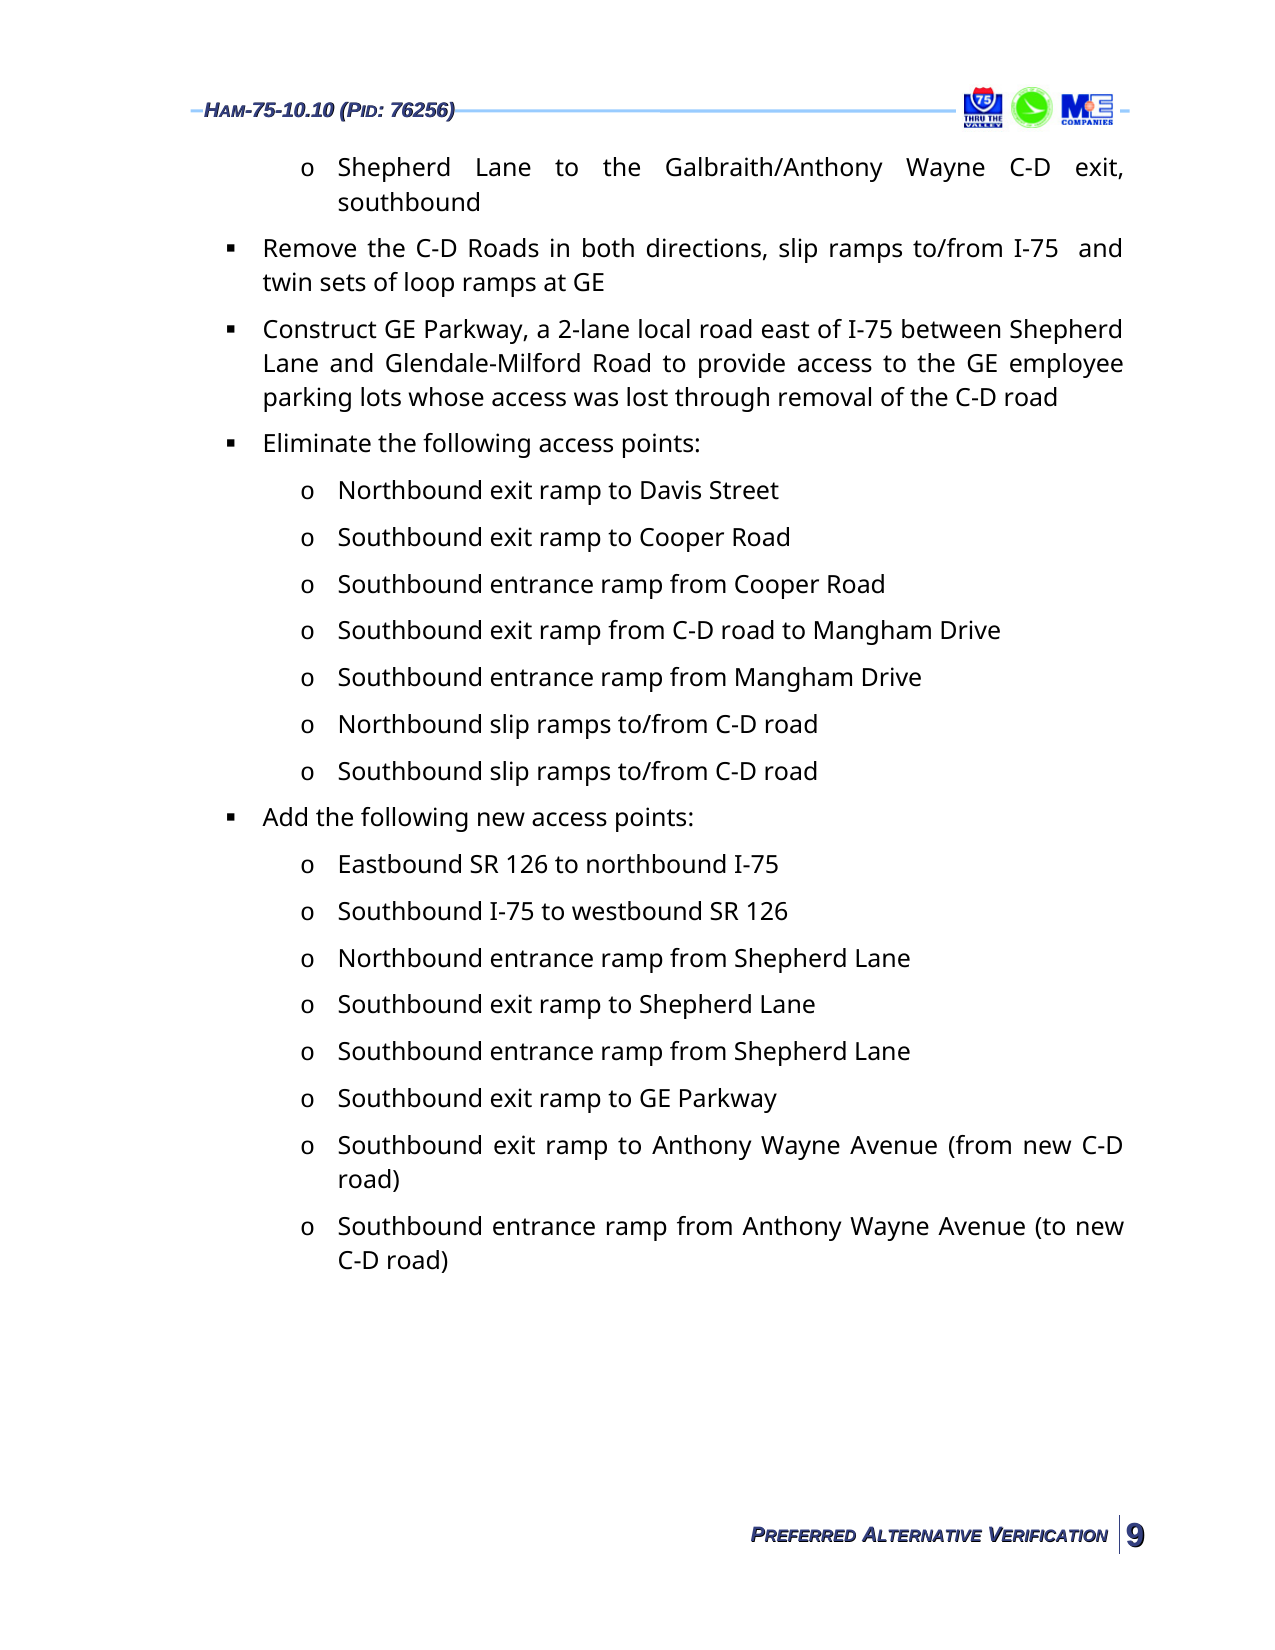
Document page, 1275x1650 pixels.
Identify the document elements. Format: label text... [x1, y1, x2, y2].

list Northbound entrance ramp from Shepherd Lane [300, 940, 1125, 974]
list Southbound exit ramp to Cooper Road [300, 519, 1125, 554]
list Southbound entrance ramp from Anthony Wayne Avenue (to new C-D road) [300, 1208, 1125, 1276]
list Remove the C-D Roads in both directions, slip ramps to/from I-75 and twin sets of loop ramps at GE [225, 231, 1125, 299]
list Southbound exit ramp to Shepherd Lane [300, 987, 1125, 1021]
list Construct GE Parkway, a 2-lane local road east of I-75 between Shepherd Lane and Glendale-Milford Road to provide access to the GE employee parking lots whose access was lost through removal of the C-D road [225, 311, 1125, 414]
list Northbound exit ramp to Davis Street [300, 473, 1125, 507]
list Southbound entrance ramp from Mangham Drive [300, 660, 1125, 694]
list Shepherd Lane to the Galbraith/Anthony Wayne C-D exit, southbound [300, 150, 1125, 218]
list Eliminate the following access points: [225, 426, 1125, 460]
list Southbound exit ramp from C-D road to Mangham Drive [300, 613, 1125, 647]
list Add the following new access points: [225, 800, 1125, 834]
list Southbound slip ramps to/from C-D road [300, 753, 1125, 788]
list Southbound entrance ramp from Cooper Road [300, 566, 1125, 601]
picture [961, 84, 1115, 132]
list Southbound exit ramp to GE Parkway [300, 1081, 1125, 1115]
list Northbound slip ramps to/from C-D road [300, 707, 1125, 741]
list Southbound I-75 to westbound SR 126 [300, 893, 1125, 928]
list Southbound entrance ramp from Shepherd Lane [300, 1034, 1125, 1068]
list Eastbound SR 126 to northbound I-75 [300, 847, 1125, 881]
list Southbound exit ramp to Anthony Wayne Avenue (from new C-D road) [300, 1127, 1125, 1196]
